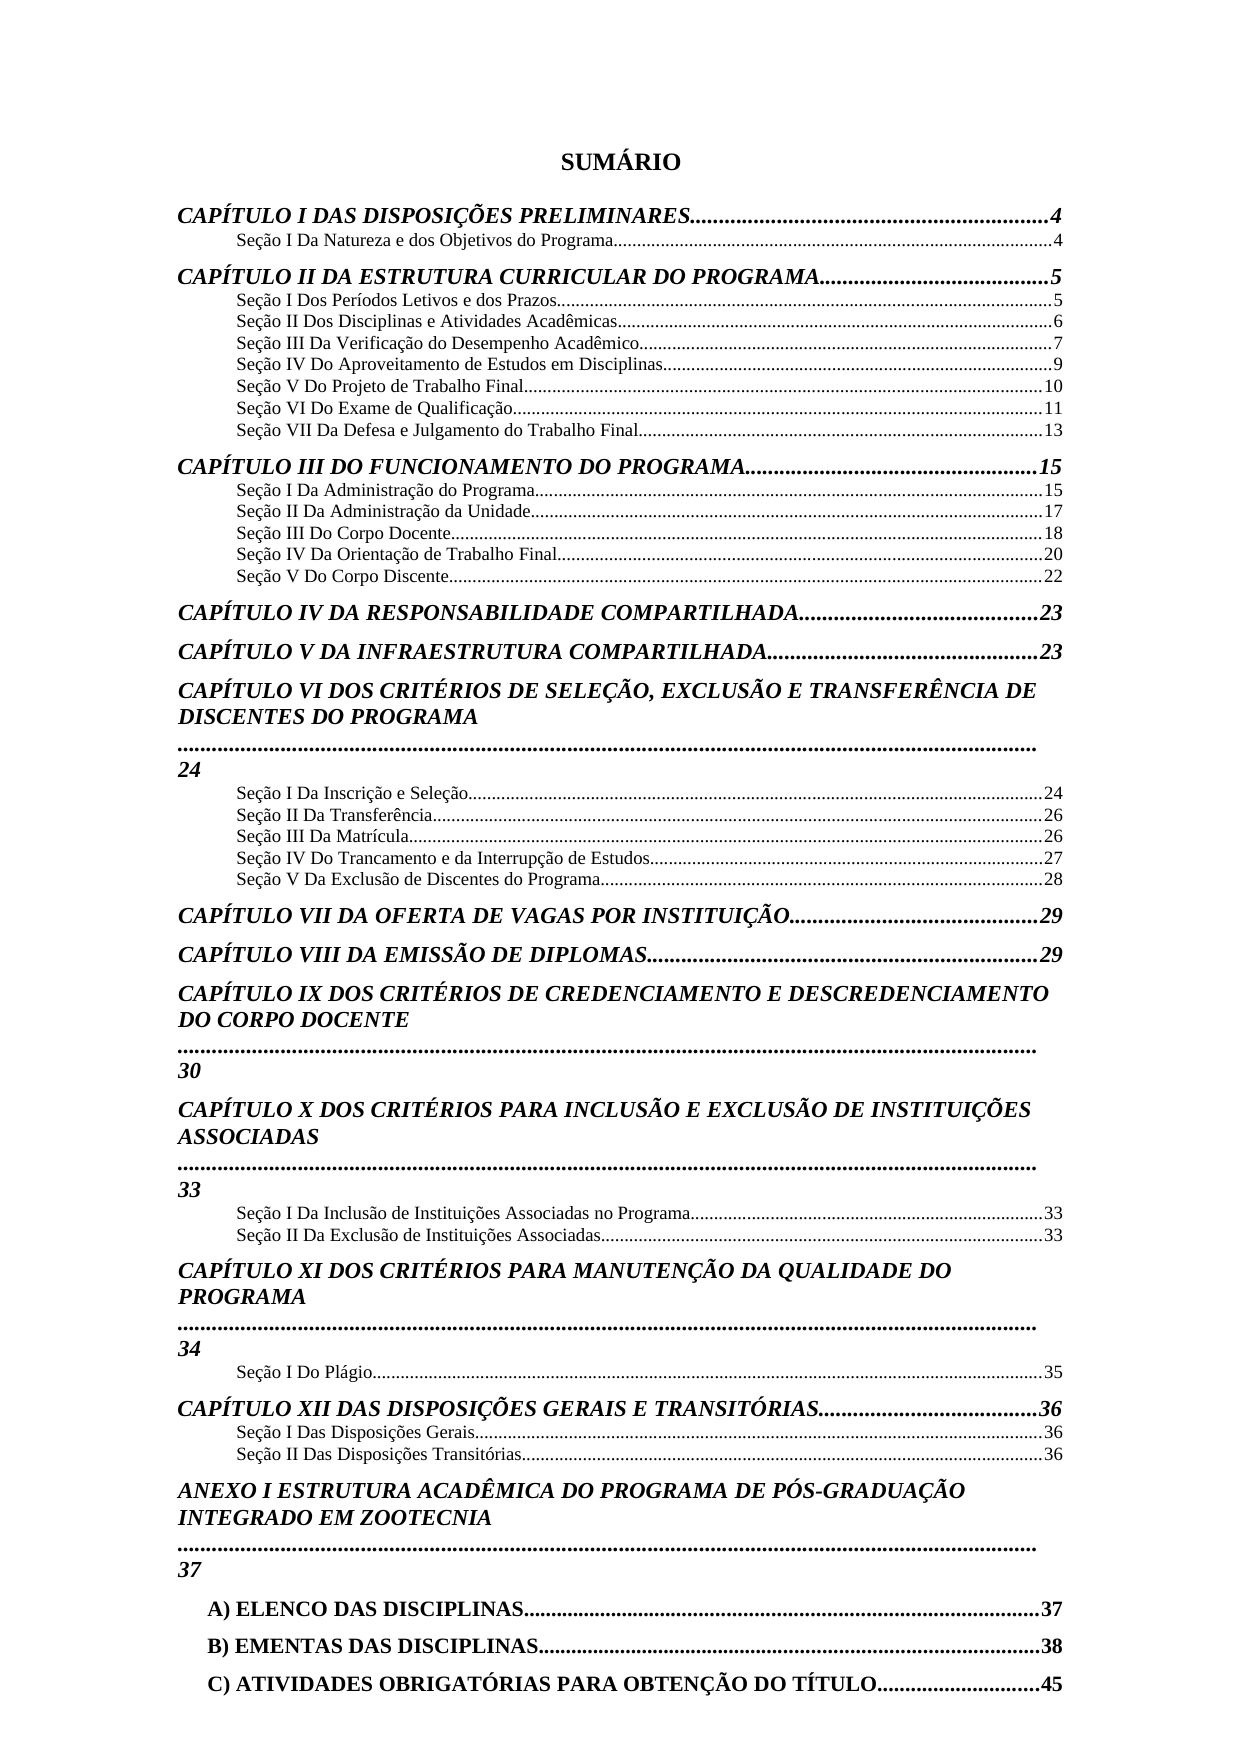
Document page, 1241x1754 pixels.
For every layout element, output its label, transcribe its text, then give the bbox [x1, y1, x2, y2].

subtitle SUMÁRIO [332, 147, 909, 176]
